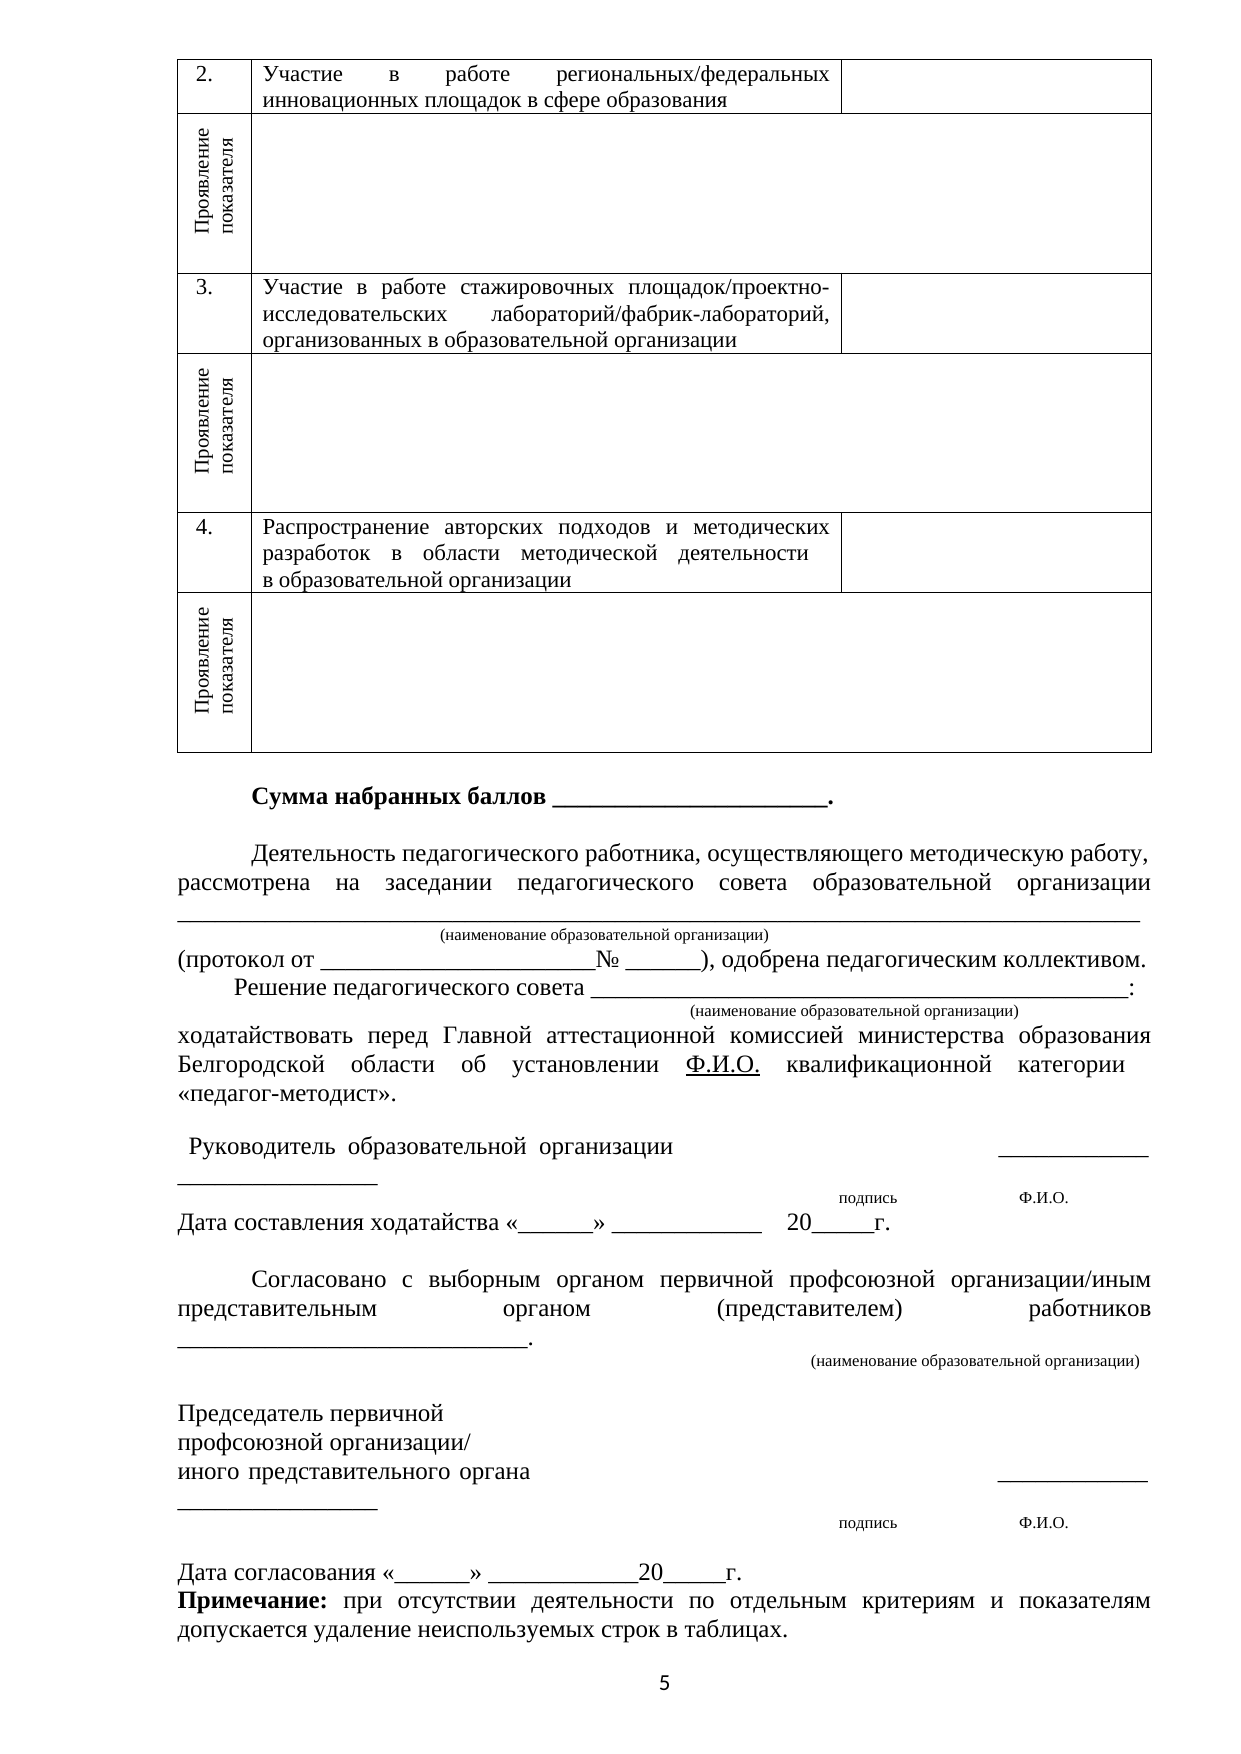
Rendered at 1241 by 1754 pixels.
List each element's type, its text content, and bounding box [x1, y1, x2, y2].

table_cell Проявление показателя [178, 354, 251, 512]
table_cell Проявление показателя [178, 593, 251, 752]
text профсоюзной организации/ [177, 1427, 1152, 1456]
table_cell [178, 274, 251, 352]
text подпись Ф.И.О. [177, 1513, 1152, 1532]
table_cell Распространение авторских подходов и методических разработок в области методической деятельности в образовательной организации [252, 513, 841, 592]
table_cell [842, 513, 1151, 592]
table_cell [842, 274, 1151, 352]
text Согласовано с выборным органом первичной профсоюзной организации/иным представительным органом (представителем) работников ____________________________. [177, 1264, 1152, 1350]
text Решение педагогического совета ___________________________________________: [177, 972, 1152, 1001]
text Руководитель образовательной организации ____________ ________________ [177, 1131, 1152, 1188]
text Деятельность педагогического работника, осуществляющего методическую работу, [177, 838, 1152, 867]
text ходатайствовать перед Главной аттестационной комиссией министерства образования Белгородской области об установлении Ф.И.О. квалификационной категории «педагог-методист». [177, 1020, 1152, 1107]
table_cell [252, 354, 1151, 512]
text иного представительного органа ____________ ________________ [177, 1456, 1152, 1513]
text (наименование образовательной организации) [177, 1001, 1152, 1020]
table_cell [178, 60, 251, 113]
text Дата составления ходатайства «______» ____________ 20_____г. [177, 1207, 1152, 1236]
text Примечание: при отсутствии деятельности по отдельным критериям и показателям допускается удаление неиспользуемых строк в таблицах. [177, 1585, 1152, 1643]
table_cell [252, 114, 1151, 272]
table_cell [842, 60, 1151, 113]
table_cell [178, 513, 251, 592]
text Председатель первичной [177, 1398, 1152, 1427]
text (протокол от ______________________№ ______), одобрена педагогическим коллективом. [177, 944, 1152, 972]
text рассмотрена на заседании педагогического совета образовательной организации _____________________________________________________________________________ [177, 867, 1152, 924]
text (наименование образовательной организации) [177, 1350, 1152, 1369]
text Сумма набранных баллов ______________________. [177, 781, 1152, 809]
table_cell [178, 114, 251, 272]
text подпись Ф.И.О. [177, 1188, 1152, 1207]
text Дата согласования «______» ____________20_____г. [177, 1557, 1152, 1585]
text (наименование образовательной организации) [177, 924, 1152, 944]
table_cell Участие в работе стажировочных площадок/проектно-исследовательских лабораторий/фабрик-лабораторий, организованных в образовательной организации [252, 274, 841, 352]
table_cell [252, 593, 1151, 752]
table_cell Участие в работе региональных/федеральных инновационных площадок в сфере образования [252, 60, 841, 113]
